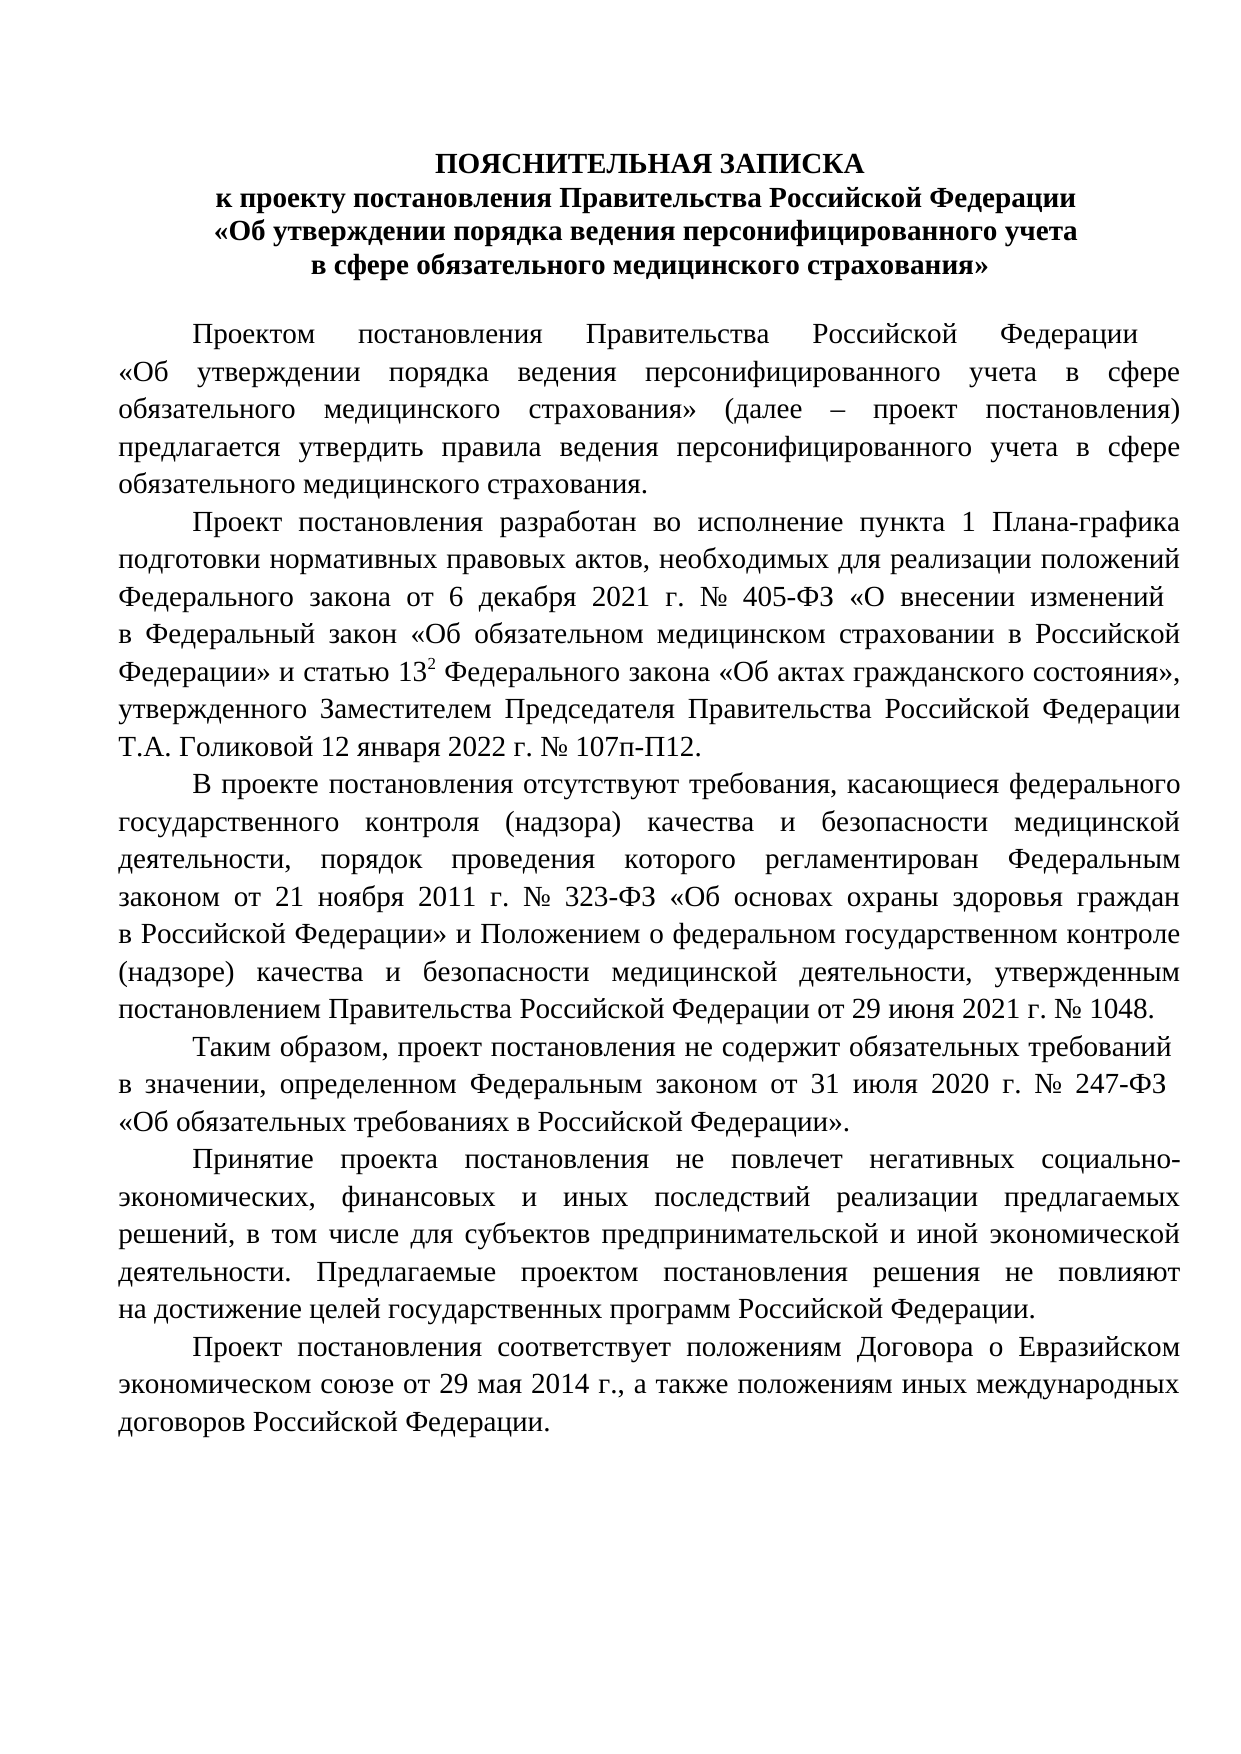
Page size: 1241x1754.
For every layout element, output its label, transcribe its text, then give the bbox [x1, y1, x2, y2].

text Таким образом, проект постановления не содержит обязательных требований в значении, определенном Федеральным законом от 31 июля 2020 г. № 247-ФЗ «Об обязательных требованиях в Российской Федерации». [118, 1026, 1181, 1139]
text В проекте постановления отсутствуют требования, касающиеся федерального государственного контроля (надзора) качества и безопасности медицинской деятельности, порядок проведения которого регламентирован Федеральным законом от 21 ноября 2011 г. № 323-ФЗ «Об основах охраны здоровья граждан в Российской Федерации» и Положением о федеральном государственном контроле (надзоре) качества и безопасности медицинской деятельности, утвержденным постановлением Правительства Российской Федерации от 29 июня 2021 г. № 1048. [118, 764, 1181, 1026]
title ПОЯСНИТЕЛЬНАЯ ЗАПИСКА [118, 146, 1181, 180]
text Проект постановления соответствует положениям Договора о Евразийском экономическом союзе от 29 мая 2014 г., а также положениям иных международных договоров Российской Федерации. [118, 1326, 1181, 1439]
text Проект постановления разработан во исполнение пункта 1 Плана-графика подготовки нормативных правовых актов, необходимых для реализации положений Федерального закона от 6 декабря 2021 г. № 405-ФЗ «О внесении изменений в Федеральный закон «Об обязательном медицинском страховании в Российской Федерации» и статью 132 Федерального закона «Об актах гражданского состояния», утвержденного Заместителем Председателя Правительства Российской Федерации Т.А. Голиковой 12 января 2022 г. № 107п-П12. [118, 501, 1181, 764]
text Принятие проекта постановления не повлечет негативных социально-экономических, финансовых и иных последствий реализации предлагаемых решений, в том числе для субъектов предпринимательской и иной экономической деятельности. Предлагаемые проектом постановления решения не повлияют на достижение целей государственных программ Российской Федерации. [118, 1139, 1181, 1326]
text Проектом постановления Правительства Российской Федерации «Об утверждении порядка ведения персонифицированного учета в сфере обязательного медицинского страхования» (далее – проект постановления) предлагается утвердить правила ведения персонифицированного учета в сфере обязательного медицинского страхования. [118, 314, 1181, 501]
text к проекту постановления Правительства Российской Федерации «Об утверждении порядка ведения персонифицированного учета в сфере обязательного медицинского страхования» [118, 180, 1181, 280]
